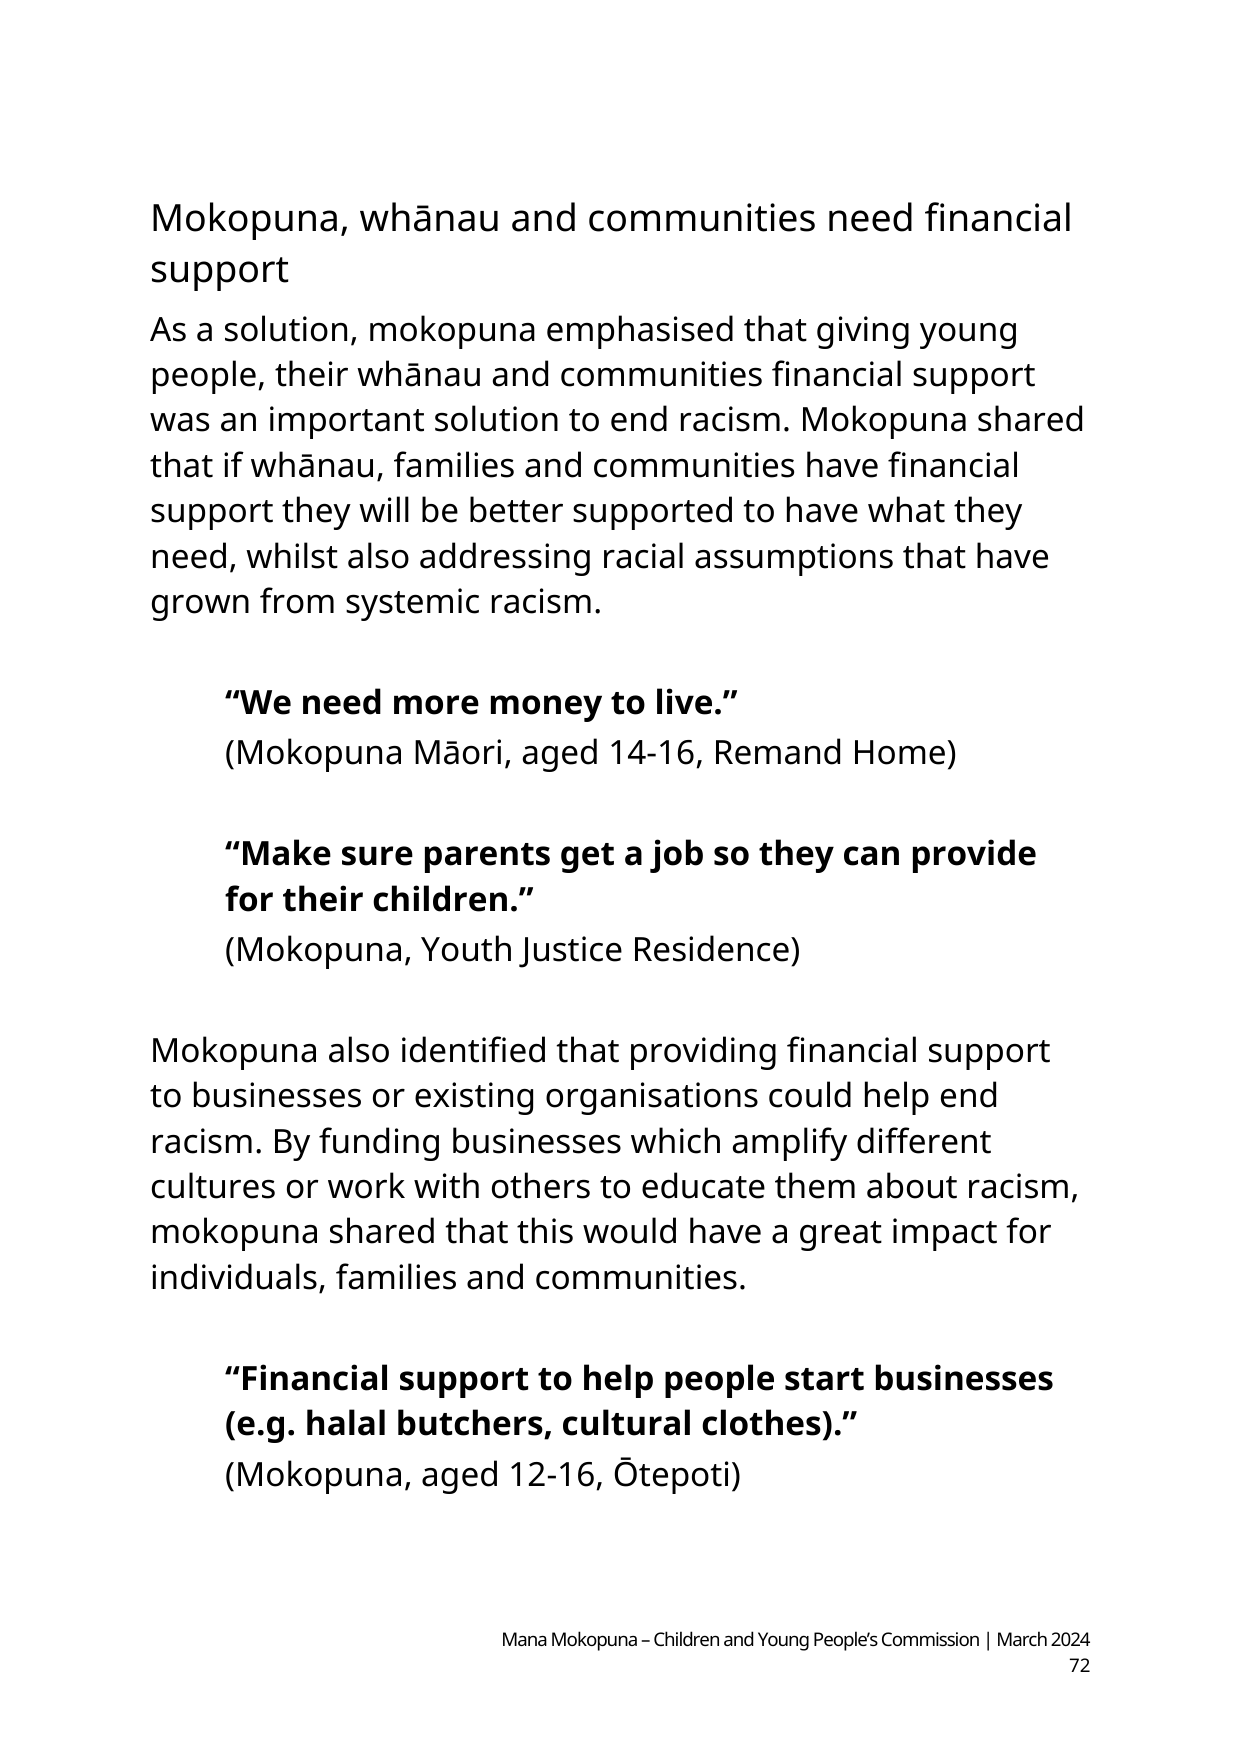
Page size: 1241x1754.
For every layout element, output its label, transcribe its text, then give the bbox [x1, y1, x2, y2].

text Mokopuna also identified that providing financial support to businesses or existing organisations could help end racism. By funding businesses which amplify different cultures or work with others to educate them about racism, mokopuna shared that this would have a great impact for individuals, families and communities. [150, 1027, 1090, 1299]
text “We need more money to live.” [225, 679, 1090, 724]
text “Financial support to help people start businesses (e.g. halal butchers, cultural clothes).” [225, 1354, 1090, 1445]
text (Mokopuna Māori, aged 14-16, Remand Home) [225, 729, 1090, 774]
subtitle Mokopuna, whānau and communities need financial support [150, 191, 1090, 293]
text “Make sure parents get a job so they can provide for their children.” [225, 830, 1090, 921]
text As a solution, mokopuna emphasised that giving young people, their whānau and communities financial support was an important solution to end racism. Mokopuna shared that if whānau, families and communities have financial support they will be better supported to have what they need, whilst also addressing racial assumptions that have grown from systemic racism. [150, 305, 1090, 623]
text (Mokopuna, Youth Justice Residence) [225, 926, 1090, 971]
text (Mokopuna, aged 12-16, Ōtepoti) [225, 1450, 1090, 1496]
